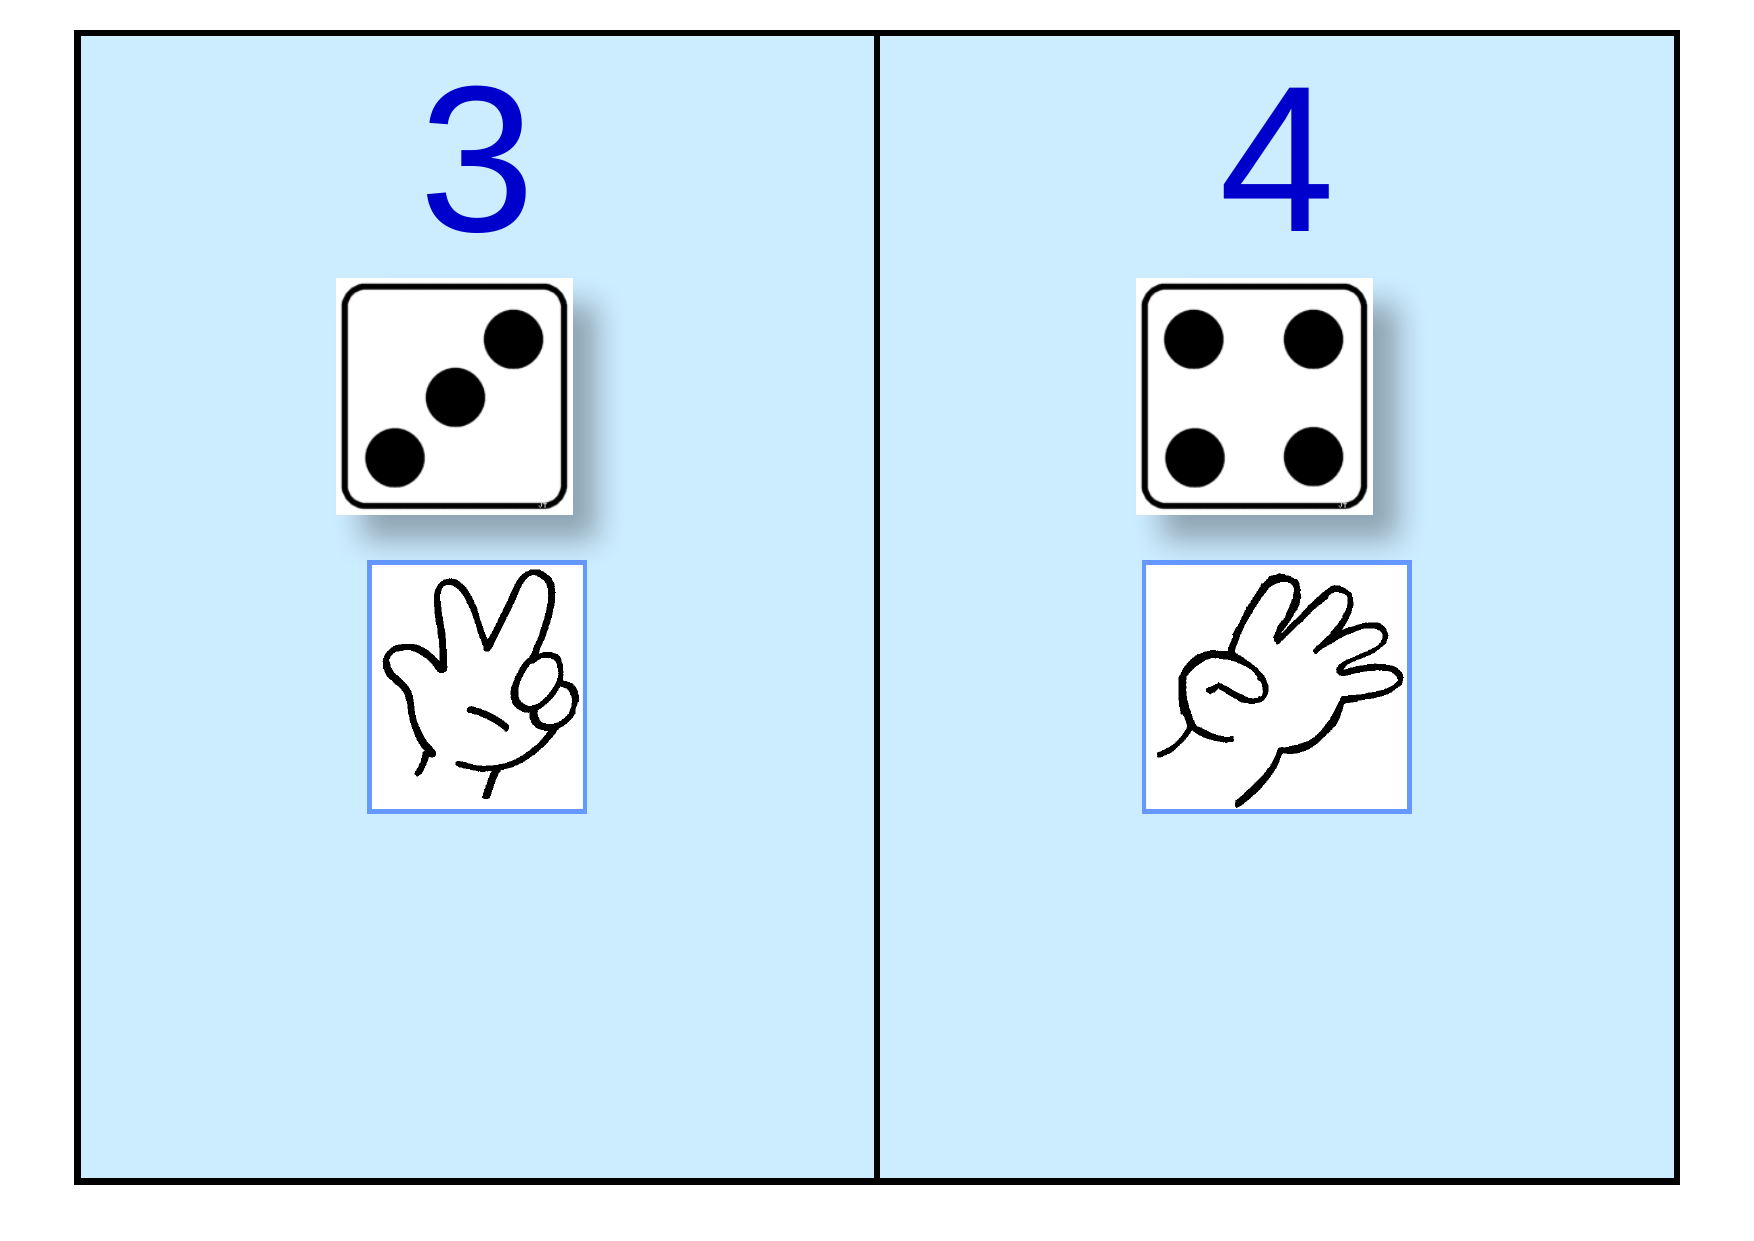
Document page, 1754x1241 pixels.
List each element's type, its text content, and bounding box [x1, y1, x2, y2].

picture [1146, 565, 1407, 809]
picture [336, 278, 573, 515]
table_cell 4 [880, 36, 1674, 1178]
picture [1136, 278, 1373, 515]
picture [372, 565, 583, 809]
table_cell 3 [81, 36, 874, 1178]
